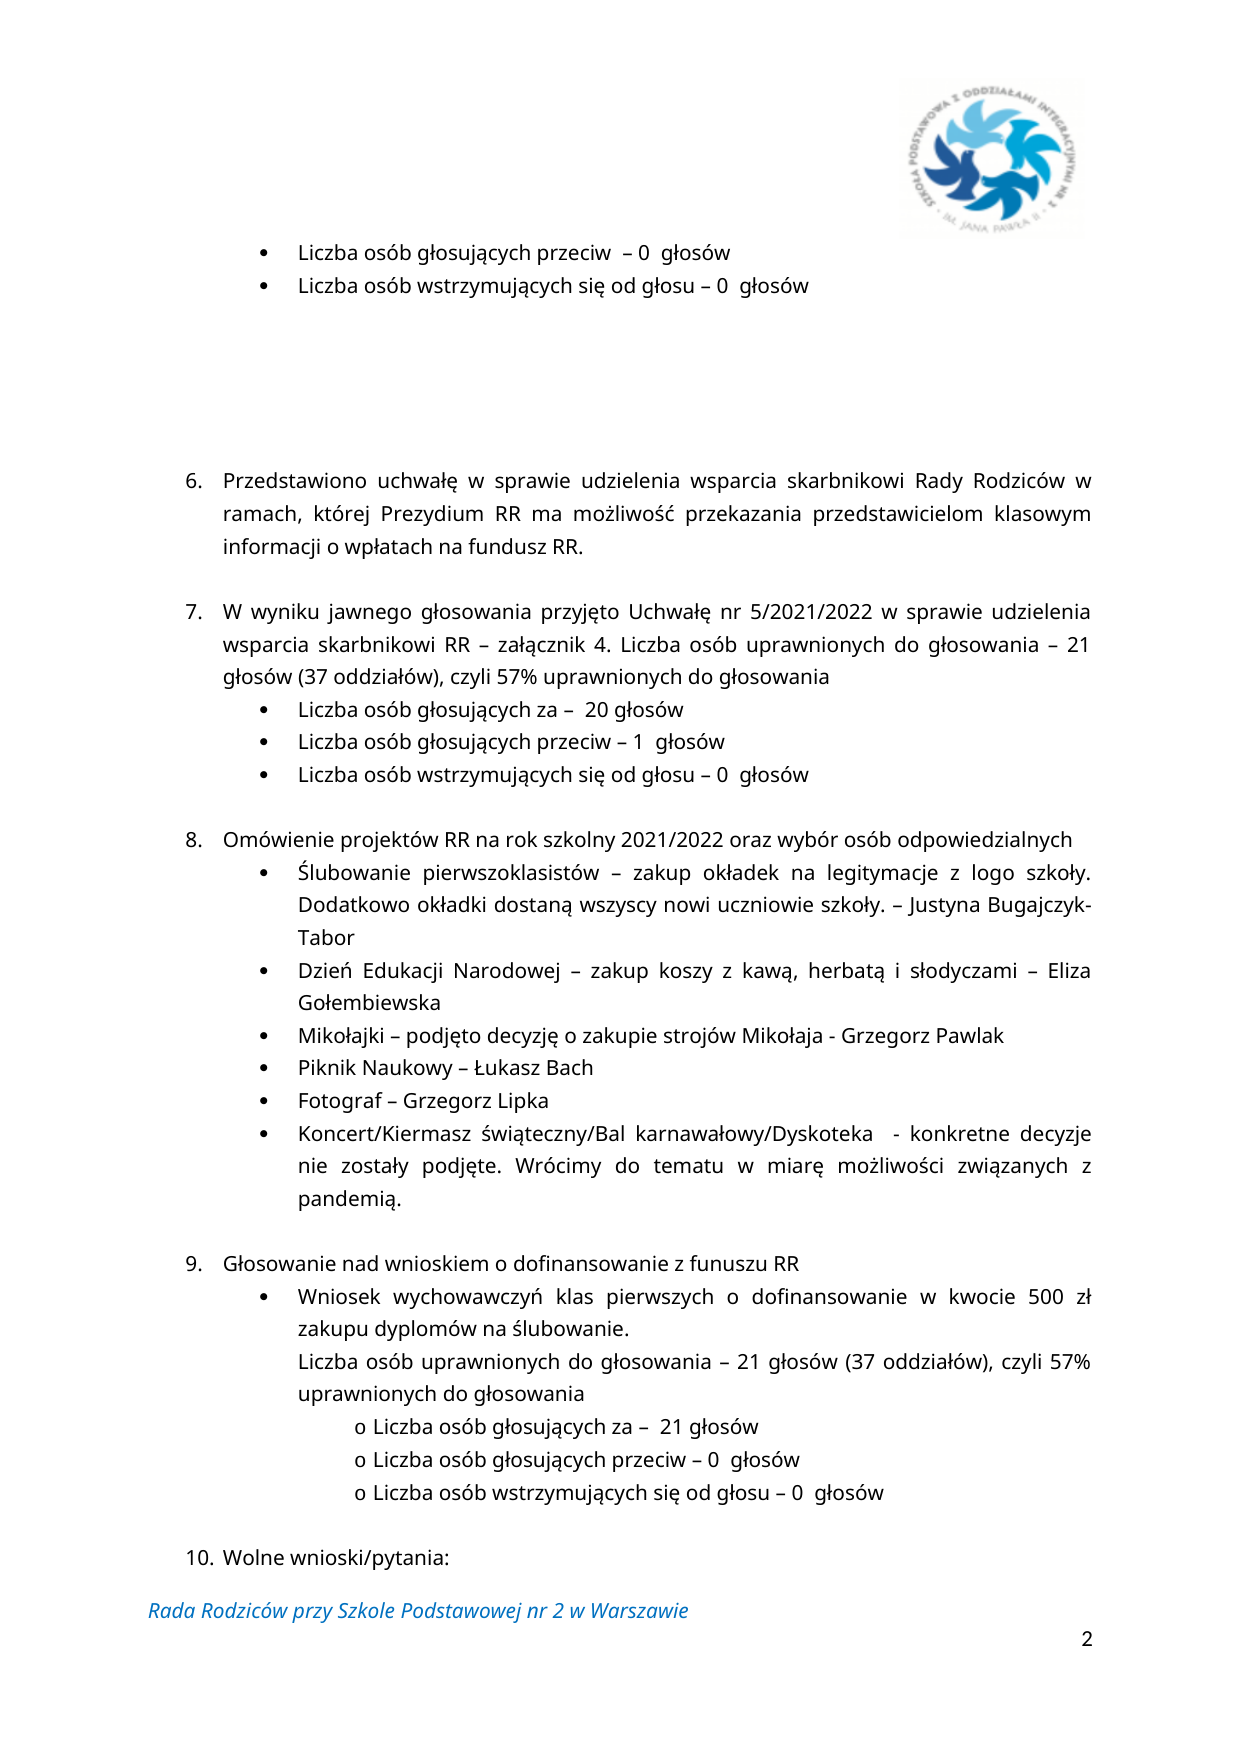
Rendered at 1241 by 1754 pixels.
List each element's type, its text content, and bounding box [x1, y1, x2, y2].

list Koncert/Kiermasz świąteczny/Bal karnawałowy/Dyskoteka - konkretne decyzje nie zostały podjęte. Wrócimy do tematu w miarę możliwości związanych z pandemią. [260, 1119, 1093, 1212]
list Fotograf – Grzegorz Lipka [260, 1086, 1093, 1114]
list Liczba osób głosujących za – 20 głosów [260, 695, 1093, 723]
list Liczba osób głosujących za – 21 głosów [354, 1412, 1093, 1441]
list Liczba osób uprawnionych do głosowania – 21 głosów (37 oddziałów), czyli 57% uprawnionych do głosowania [298, 1347, 1093, 1408]
list Liczba osób głosujących przeciw – 1 głosów [260, 727, 1093, 756]
list Liczba osób głosujących przeciw – 0 głosów [260, 238, 1093, 267]
list Liczba osób głosujących przeciw – 0 głosów [354, 1445, 1093, 1473]
list Piknik Naukowy – Łukasz Bach [260, 1053, 1093, 1082]
list Liczba osób wstrzymujących się od głosu – 0 głosów [354, 1478, 1093, 1506]
list Głosowanie nad wnioskiem o dofinansowanie z funuszu RR [185, 1249, 1093, 1278]
list W wyniku jawnego głosowania przyjęto Uchwałę nr 5/2021/2022 w sprawie udzielenia wsparcia skarbnikowi RR – załącznik 4. Liczba osób uprawnionych do głosowania – 21 głosów (37 oddziałów), czyli 57% uprawnionych do głosowania [185, 597, 1093, 691]
picture [892, 73, 1093, 239]
list Wniosek wychowawczyń klas pierwszych o dofinansowanie w kwocie 500 zł zakupu dyplomów na ślubowanie. [260, 1282, 1093, 1343]
list Liczba osób wstrzymujących się od głosu – 0 głosów [260, 271, 1093, 299]
list Ślubowanie pierwszoklasistów – zakup okładek na legitymacje z logo szkoły. Dodatkowo okładki dostaną wszyscy nowi uczniowie szkoły. – Justyna Bugajczyk-Tabor [260, 858, 1093, 952]
list Liczba osób wstrzymujących się od głosu – 0 głosów [260, 760, 1093, 788]
list Omówienie projektów RR na rok szkolny 2021/2022 oraz wybór osób odpowiedzialnych [185, 825, 1093, 854]
list Dzień Edukacji Narodowej – zakup koszy z kawą, herbatą i słodyczami – Eliza Gołembiewska [260, 956, 1093, 1017]
list Mikołajki – podjęto decyzję o zakupie strojów Mikołaja - Grzegorz Pawlak [260, 1021, 1093, 1049]
list Przedstawiono uchwałę w sprawie udzielenia wsparcia skarbnikowi Rady Rodziców w ramach, której Prezydium RR ma możliwość przekazania przedstawicielom klasowym informacji o wpłatach na fundusz RR. [185, 467, 1093, 560]
list Wolne wnioski/pytania: [185, 1543, 1093, 1572]
